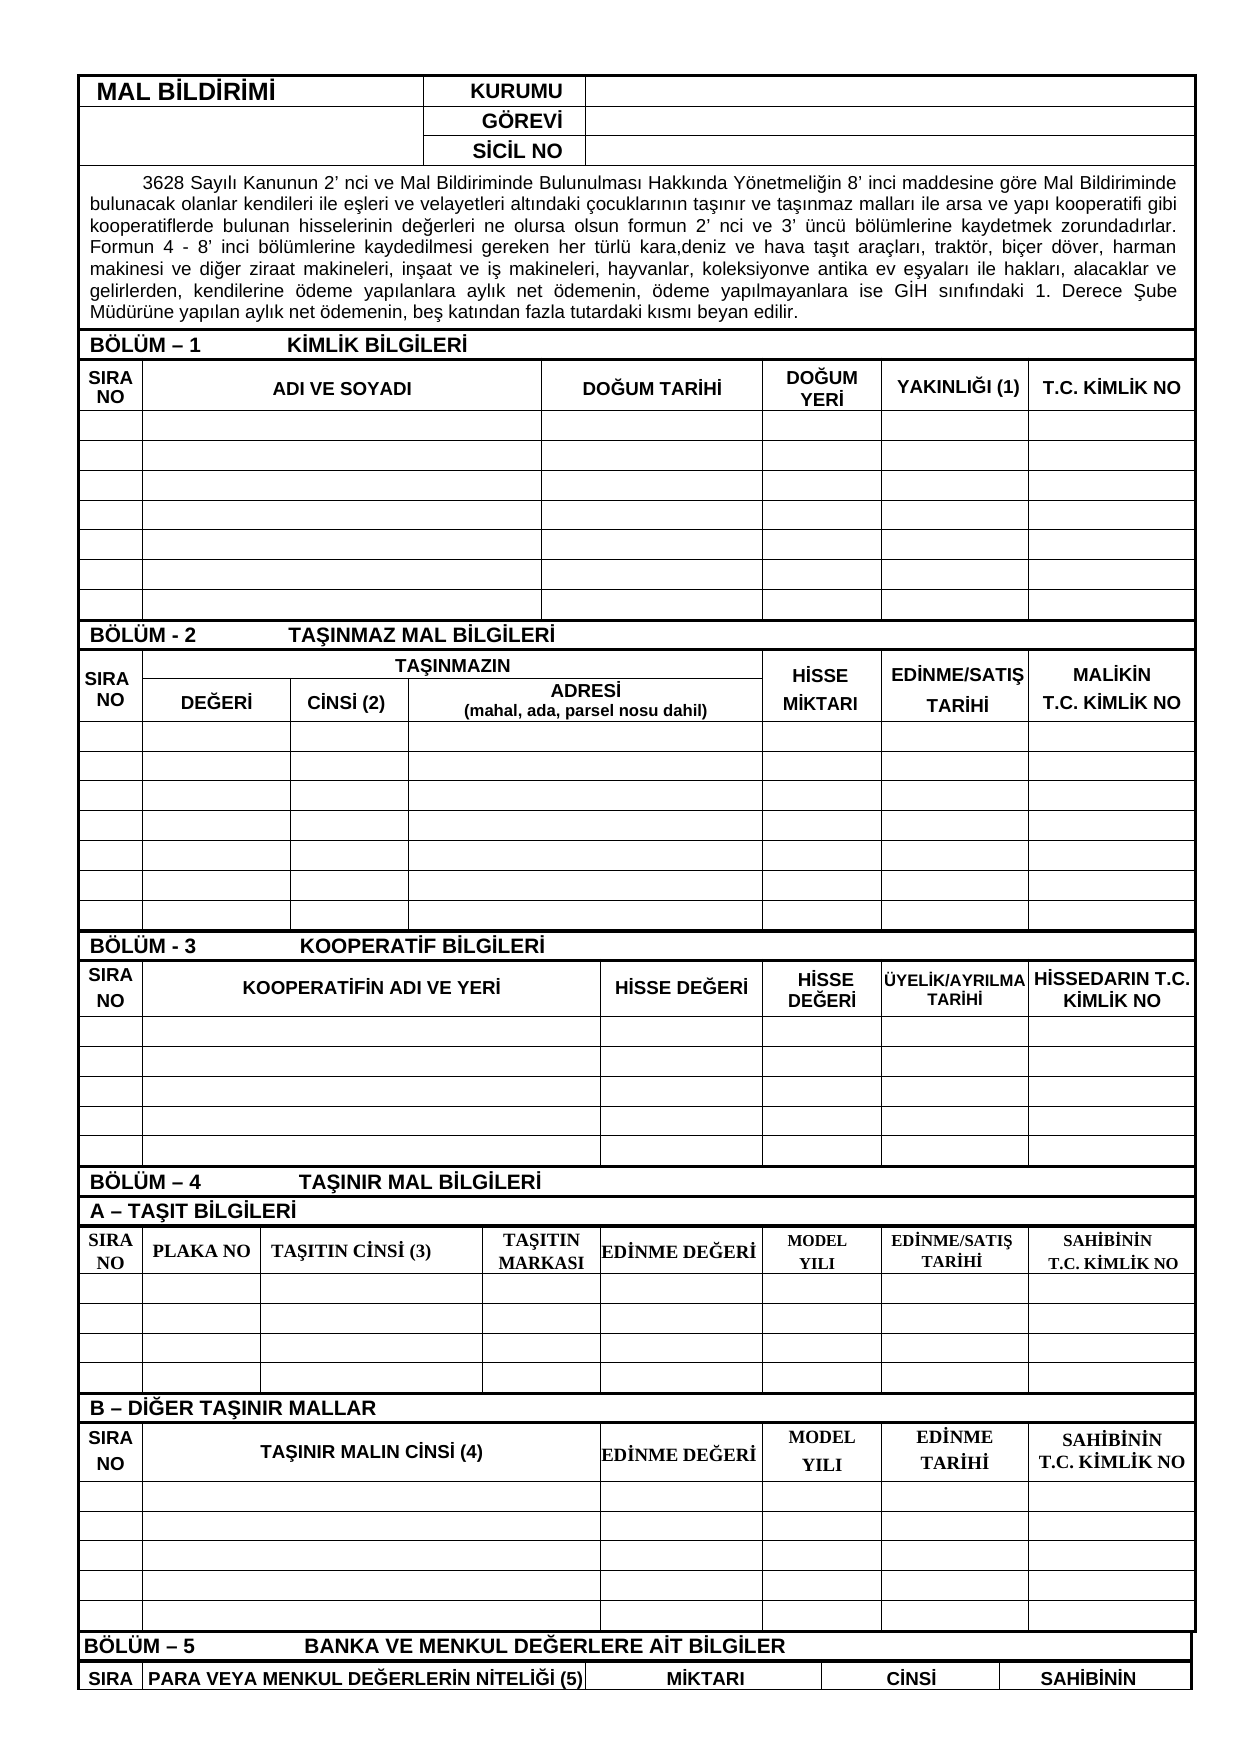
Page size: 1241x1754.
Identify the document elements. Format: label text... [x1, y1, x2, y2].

table_cell [1029, 1512, 1194, 1540]
table_cell [882, 590, 1028, 619]
table_cell [143, 1047, 600, 1076]
table_cell [882, 1512, 1028, 1540]
table_cell [483, 1334, 600, 1362]
table_cell [882, 1274, 1028, 1303]
table_cell [80, 1107, 142, 1135]
table_cell MODEL YILI [763, 1228, 881, 1273]
table_cell [882, 781, 1028, 810]
table_cell MİKTARI [586, 1663, 821, 1689]
table_cell BÖLÜM - 2 TAŞINMAZ MAL BİLGİLERİ [80, 622, 1194, 648]
table_cell [143, 811, 290, 840]
table_cell [882, 411, 1028, 440]
table_cell [1029, 722, 1194, 751]
table_cell [409, 722, 762, 751]
table_cell [80, 1541, 142, 1570]
table_cell [1029, 1571, 1194, 1600]
table_cell SIRA NO [80, 962, 142, 1016]
table_cell [80, 1047, 142, 1076]
table_cell [483, 1274, 600, 1303]
table_cell [601, 1047, 762, 1076]
table_cell [409, 841, 762, 870]
table_cell [409, 752, 762, 780]
table_cell TAŞINIR MALIN CİNSİ (4) [143, 1424, 600, 1481]
table_cell [143, 1482, 600, 1511]
table_cell [143, 781, 290, 810]
table_cell [882, 1601, 1028, 1630]
table_cell [291, 901, 408, 929]
table_cell [586, 107, 1194, 135]
table_cell [882, 1136, 1028, 1165]
table_cell TAŞITIN CİNSİ (3) [261, 1228, 482, 1273]
table_cell [882, 560, 1028, 589]
table_cell B – DİĞER TAŞINIR MALLAR [80, 1395, 1194, 1421]
table_cell [409, 871, 762, 899]
table_cell [882, 471, 1028, 499]
table_cell [80, 841, 142, 870]
table_cell [601, 1017, 762, 1046]
table_cell [1029, 781, 1194, 810]
table_cell [1029, 471, 1194, 499]
table_cell [483, 1363, 600, 1392]
table_cell [261, 1304, 482, 1332]
table_cell [542, 560, 762, 589]
table_cell [601, 1077, 762, 1106]
table_cell [601, 1601, 762, 1630]
table_cell [80, 811, 142, 840]
table_cell [143, 471, 541, 499]
table_cell [261, 1274, 482, 1303]
table_cell [763, 1136, 881, 1165]
table_cell [542, 471, 762, 499]
table_cell [291, 722, 408, 751]
table_cell [763, 560, 881, 589]
table_cell SIRA NO [80, 1228, 142, 1273]
table_cell [601, 1512, 762, 1540]
table_cell EDİNME DEĞERİ [601, 1424, 762, 1481]
table_cell [1029, 441, 1194, 470]
table_cell [542, 411, 762, 440]
table_cell DEĞERİ [143, 679, 290, 721]
table_cell [80, 590, 142, 619]
table_cell [1029, 1482, 1194, 1511]
table_cell [143, 1107, 600, 1135]
table_cell [291, 752, 408, 780]
table_cell [882, 1304, 1028, 1332]
table_cell [80, 1136, 142, 1165]
table_cell [763, 1274, 881, 1303]
table_cell 3628 Sayılı Kanunun 2’ nci ve Mal Bildiriminde Bulunulması Hakkında Yönetmeliğin 8’ inci maddesine göre Mal Bildiriminde bulunacak olanlar kendileri ile eşleri ve velayetleri altındaki çocuklarının taşınır ve taşınmaz malları ile arsa ve yapı kooperatifi gibi kooperatiflerde bulunan hisselerinin değerleri ne olursa olsun formun 2’ nci ve 3’ üncü bölümlerine kaydetmek zorundadırlar. Formun 4 - 8’ inci bölümlerine kaydedilmesi gereken her türlü kara,deniz ve hava taşıt araçları, traktör, biçer döver, harman makinesi ve diğer ziraat makineleri, inşaat ve iş makineleri, hayvanlar, koleksiyonve antika ev eşyaları ile hakları, alacaklar ve gelirlerden, kendilerine ödeme yapılanlara aylık net ödemenin, ödeme yapılmayanlara ise GİH sınıfındaki 1. Derece Şube Müdürüne yapılan aylık net ödemenin, beş katından fazla tutardaki kısmı beyan edilir. [80, 166, 1194, 328]
table_cell [409, 811, 762, 840]
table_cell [1000, 1663, 1190, 1689]
table_cell [80, 560, 142, 589]
table_cell [291, 811, 408, 840]
table_cell [80, 1274, 142, 1303]
table_cell A – TAŞIT BİLGİLERİ [80, 1198, 1194, 1224]
table_cell [1029, 1017, 1194, 1046]
table_cell [763, 1512, 881, 1540]
table_cell [1029, 1047, 1194, 1076]
table_cell [1029, 1601, 1194, 1630]
table_cell [143, 1274, 260, 1303]
table_cell [143, 1512, 600, 1540]
table_cell [80, 501, 142, 529]
table_cell [80, 1017, 142, 1046]
table_cell BÖLÜM – 5 BANKA VE MENKUL DEĞERLERE AİT BİLGİLER [80, 1633, 1190, 1659]
table_cell [1029, 1136, 1194, 1165]
table_cell [601, 1274, 762, 1303]
table_cell [763, 1334, 881, 1362]
table_cell [80, 1571, 142, 1600]
table_cell [763, 530, 881, 559]
table_cell [601, 1136, 762, 1165]
table_cell [763, 1077, 881, 1106]
table_cell [763, 1482, 881, 1511]
table_cell [882, 752, 1028, 780]
table_cell HİSSE MİKTARI [763, 651, 881, 721]
table_cell [143, 501, 541, 529]
table_cell T.C. KİMLİK NO [1029, 361, 1194, 410]
table_cell [143, 901, 290, 929]
table_cell [1029, 530, 1194, 559]
table_cell [882, 1541, 1028, 1570]
table_cell [763, 811, 881, 840]
table_cell [763, 901, 881, 929]
table_cell EDİNME/SATIŞ TARİHİ [882, 651, 1028, 721]
table_cell SIRA NO [80, 361, 142, 410]
table_cell EDİNME/SATIŞ TARİHİ [882, 1228, 1028, 1273]
table_cell [80, 411, 142, 440]
table_cell [763, 471, 881, 499]
table_cell [763, 1571, 881, 1600]
table_cell [143, 560, 541, 589]
table_cell [542, 530, 762, 559]
table_cell [143, 1334, 260, 1362]
table_cell [80, 1601, 142, 1630]
table_cell [80, 1077, 142, 1106]
table_header KURUMU [424, 77, 585, 106]
table_cell EDİNME TARİHİ [882, 1424, 1028, 1481]
table_cell [882, 1107, 1028, 1135]
table_cell [542, 590, 762, 619]
table_cell [261, 1363, 482, 1392]
table_cell [291, 841, 408, 870]
table_cell HİSSEDARIN T.C. KİMLİK NO [1029, 962, 1194, 1016]
table_cell MODEL YILI [763, 1424, 881, 1481]
table_cell [882, 811, 1028, 840]
table_cell [1029, 871, 1194, 899]
table_cell [80, 1304, 142, 1332]
table_cell [882, 501, 1028, 529]
table_cell [763, 590, 881, 619]
table_cell [882, 1334, 1028, 1362]
table_cell [763, 411, 881, 440]
table_cell SAHİBİNİN T.C. KİMLİK NO [1029, 1228, 1194, 1273]
table_cell [1029, 590, 1194, 619]
table_cell PLAKA NO [143, 1228, 260, 1273]
table_cell [143, 841, 290, 870]
table_cell MALİKİN T.C. KİMLİK NO [1029, 651, 1194, 721]
table_cell [143, 1136, 600, 1165]
table_cell [763, 1601, 881, 1630]
table_cell [882, 722, 1028, 751]
table_cell [882, 1363, 1028, 1392]
table_cell [542, 441, 762, 470]
table_cell BÖLÜM - 3 KOOPERATİF BİLGİLERİ [80, 933, 1194, 959]
table_cell [291, 871, 408, 899]
table_cell [143, 1571, 600, 1600]
table_cell [586, 136, 1194, 165]
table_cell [143, 1663, 585, 1689]
table_cell [882, 901, 1028, 929]
table_cell GÖREVİ [424, 107, 585, 135]
table_cell [143, 752, 290, 780]
table_cell [143, 1017, 600, 1046]
table_cell DOĞUM YERİ [763, 361, 881, 410]
table_cell [882, 530, 1028, 559]
table_cell [763, 841, 881, 870]
table_cell HİSSE DEĞERİ [763, 962, 881, 1016]
table_cell [1029, 841, 1194, 870]
table_cell [763, 1107, 881, 1135]
table_cell [1029, 1541, 1194, 1570]
table_cell [763, 1541, 881, 1570]
table_cell BÖLÜM – 1 KİMLİK BİLGİLERİ [80, 331, 1194, 358]
table_cell [143, 1077, 600, 1106]
table_cell ADI VE SOYADI [143, 361, 541, 410]
table_cell SAHİBİNİN T.C. KİMLİK NO [1029, 1424, 1194, 1481]
table_cell [409, 901, 762, 929]
table_cell [882, 1047, 1028, 1076]
table_cell DOĞUM TARİHİ [542, 361, 762, 410]
table_cell [763, 1304, 881, 1332]
table_cell [143, 1304, 260, 1332]
table_cell [882, 841, 1028, 870]
table_cell [143, 590, 541, 619]
table_cell [601, 1334, 762, 1362]
table_cell [601, 1363, 762, 1392]
table_header [586, 77, 1194, 106]
table_cell [1029, 560, 1194, 589]
table_cell [143, 530, 541, 559]
table_cell [143, 441, 541, 470]
table_cell [143, 411, 541, 440]
table_cell [80, 530, 142, 559]
table_cell [882, 1482, 1028, 1511]
table_cell [1029, 901, 1194, 929]
table_cell [143, 1541, 600, 1570]
table_cell SIRA NO [80, 651, 142, 721]
table_cell [1029, 1334, 1194, 1362]
table_cell YAKINLIĞI (1) [882, 361, 1028, 410]
table_cell TAŞITIN MARKASI [483, 1228, 600, 1273]
table_cell [80, 441, 142, 470]
table_cell KOOPERATİFİN ADI VE YERİ [143, 962, 600, 1016]
table_cell [409, 781, 762, 810]
table_cell [763, 871, 881, 899]
table_cell [882, 1077, 1028, 1106]
table_cell ÜYELİK/AYRILMA TARİHİ [882, 962, 1028, 1016]
table_cell [80, 871, 142, 899]
table_cell [601, 1482, 762, 1511]
table_cell [1029, 752, 1194, 780]
table_cell [1029, 501, 1194, 529]
table_cell [143, 1601, 600, 1630]
table_cell [882, 871, 1028, 899]
table_cell SİCİL NO [424, 136, 585, 165]
table_cell [601, 1541, 762, 1570]
table_cell TAŞINMAZIN [143, 651, 762, 678]
table_cell [1029, 411, 1194, 440]
table_cell HİSSE DEĞERİ [601, 962, 762, 1016]
table_cell [1029, 1107, 1194, 1135]
table_cell [542, 501, 762, 529]
table_cell CİNSİ (2) [291, 679, 408, 721]
table_cell [882, 1017, 1028, 1046]
table_cell [763, 441, 881, 470]
table_cell [291, 781, 408, 810]
table_header MAL BİLDİRİMİ [80, 77, 423, 106]
table_cell [80, 135, 423, 165]
table_cell [1029, 811, 1194, 840]
table_cell SIRA NO [80, 1424, 142, 1481]
table_cell [80, 107, 423, 135]
table_cell ADRESİ (mahal, ada, parsel nosu dahil) [409, 679, 762, 721]
table_cell [882, 441, 1028, 470]
table_cell [763, 752, 881, 780]
table_cell CİNSİ [822, 1663, 999, 1689]
table_cell [80, 752, 142, 780]
table_cell [763, 1363, 881, 1392]
table_cell [763, 722, 881, 751]
table_cell [1029, 1363, 1194, 1392]
table_cell [882, 1571, 1028, 1600]
table_cell [80, 781, 142, 810]
table_cell [143, 1363, 260, 1392]
table_cell [80, 722, 142, 751]
table_cell [143, 871, 290, 899]
table_cell EDİNME DEĞERİ [601, 1228, 762, 1273]
table_cell [1029, 1274, 1194, 1303]
table_cell [763, 1047, 881, 1076]
table_cell [601, 1107, 762, 1135]
table_cell SIRA NO [80, 1663, 142, 1689]
table_cell [80, 1363, 142, 1392]
table_cell [483, 1304, 600, 1332]
table_cell BÖLÜM – 4 TAŞINIR MAL BİLGİLERİ [80, 1168, 1194, 1195]
table_cell [601, 1571, 762, 1600]
table_cell [1029, 1304, 1194, 1332]
table_cell [80, 471, 142, 499]
table_cell [1029, 1077, 1194, 1106]
table_cell [763, 1017, 881, 1046]
table_cell [601, 1304, 762, 1332]
table_cell [80, 901, 142, 929]
table_cell [80, 1482, 142, 1511]
table_cell [80, 1512, 142, 1540]
table_cell [80, 1334, 142, 1362]
table_cell [763, 781, 881, 810]
table_cell [261, 1334, 482, 1362]
table_cell [143, 722, 290, 751]
table_cell [763, 501, 881, 529]
